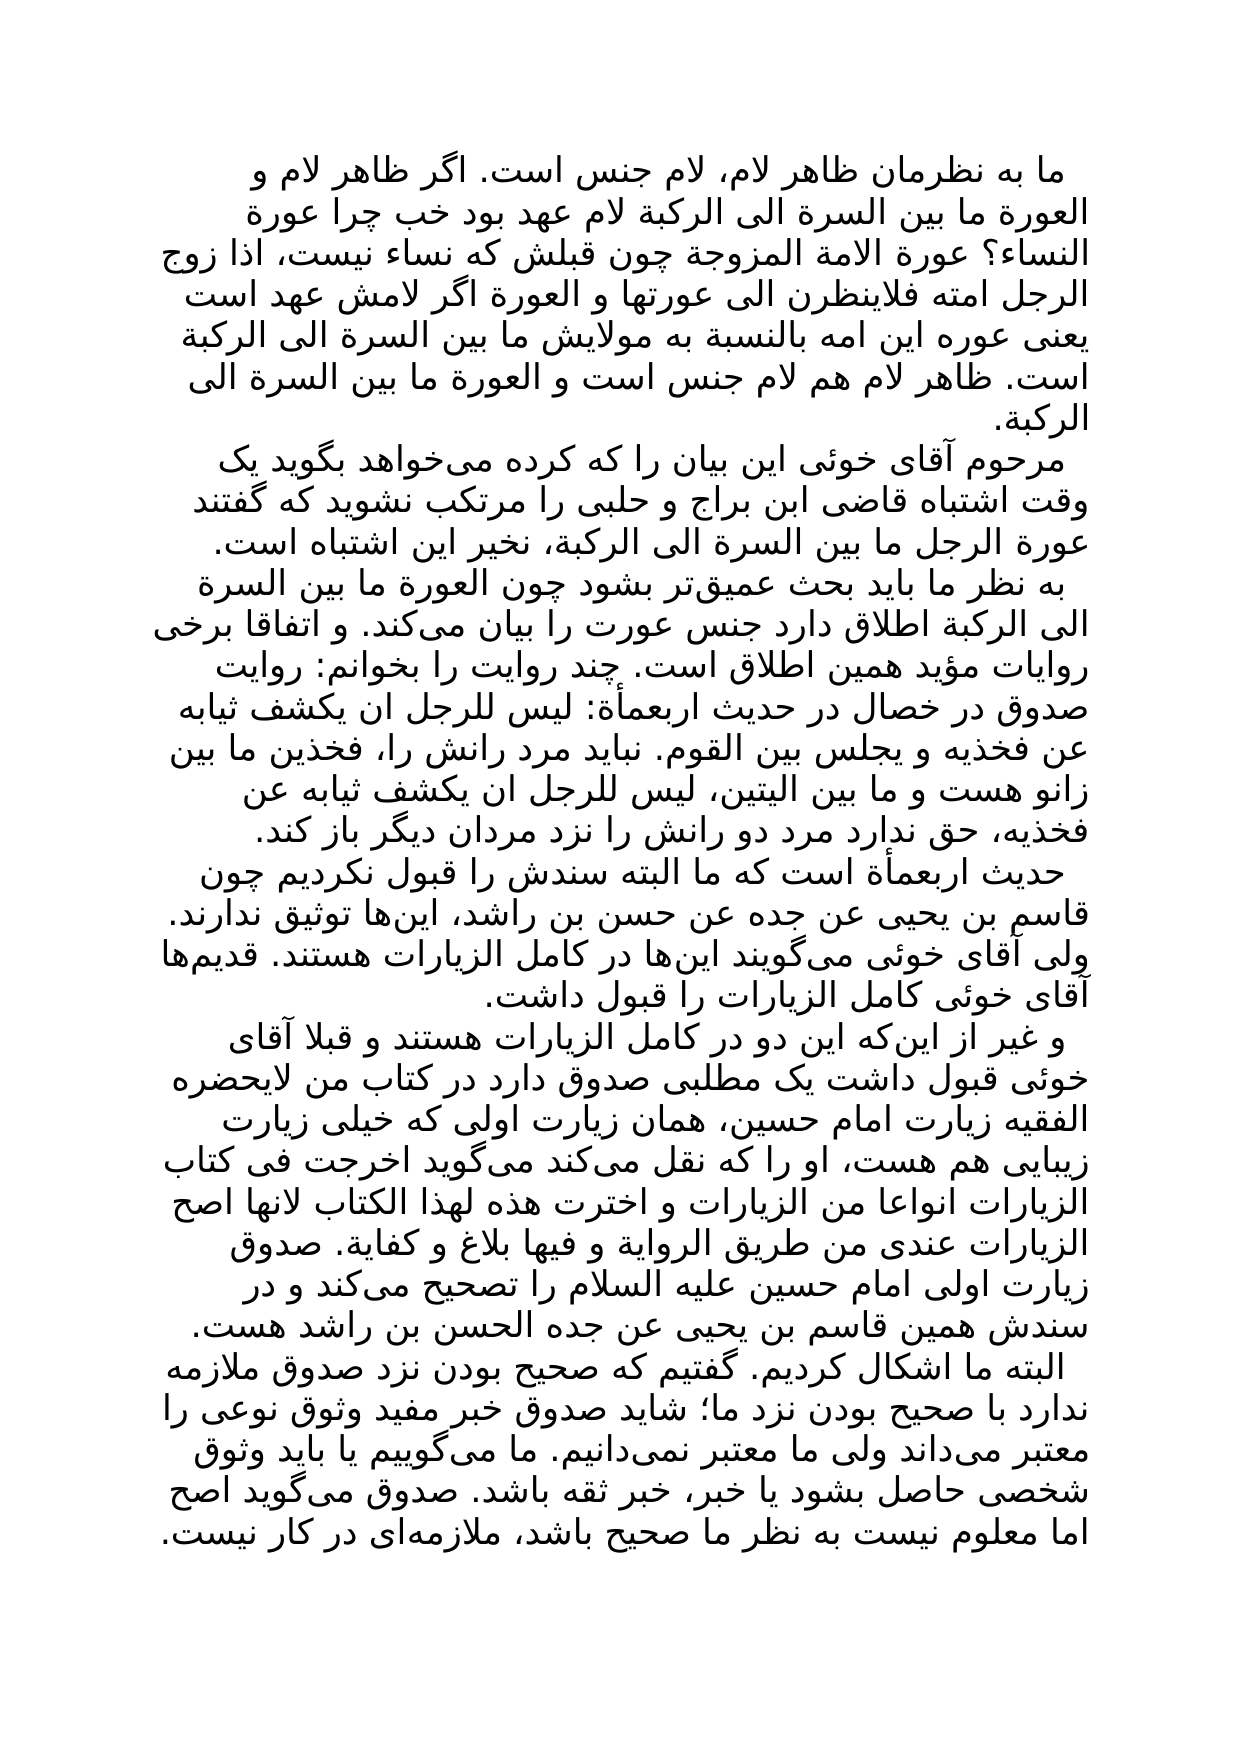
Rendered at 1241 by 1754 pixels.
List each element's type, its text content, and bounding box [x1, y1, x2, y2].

text ما به نظرمان ظاهر لام، لام جنس است. اگر ظاهر لام و العورة ما بین السرة الی الرکبة لام عهد بود خب چرا عورة‌ النساء؟ عورة‌ الامة المزوجة چون قبلش که نساء نیست، اذا زوج الرجل امته فلاینظرن الی عورتها و العورة اگر لامش عهد است یعنی عوره این امه بالنسبة به مولایش ما بین السرة الی الرکبة است. ظاهر لام هم لام جنس است و العورة‌ ما بین السرة‌ الی الرکبة. [150, 150, 1090, 439]
text حدیث اربعمأة است که ما البته سندش را قبول نکردیم چون قاسم بن یحیی عن جده عن حسن بن راشد‌، ‌این‌ها توثیق ندارند. ولی آقای خوئی می‌‌گویند این‌ها در کامل الزیارات هستند. قدیم‌ها آقای خوئی کامل الزیارات را قبول داشت. [150, 851, 1090, 1016]
text مرحوم آقای خوئی این بیان را که کرده می‌‌خواهد بگوید یک وقت اشتباه قاضی ابن براج و حلبی را مرتکب نشوید که گفتند عورة ‌الرجل ما بین السرة الی الرکبة، نخیر این اشتباه است. [150, 439, 1090, 562]
text البته ما اشکال کردیم. گفتیم که صحیح بودن نزد صدوق ملازمه ندارد با صحیح بودن نزد ما؛ شاید صدوق خبر مفید وثوق نوعی را معتبر می‌‌داند ولی ما معتبر نمی‌دانیم. ما می‌‌گوییم یا باید وثوق شخصی حاصل بشود یا خبر، ‌خبر ثقه باشد. صدوق می‌‌گوید اصح اما معلوم نیست به نظر ما صحیح باشد، ملازمه‌ای در کار نیست. [150, 1346, 1090, 1552]
text و غیر از این‌که این دو در کامل الزیارات هستند و قبلا آقای خوئی قبول داشت یک مطلبی صدوق دارد در کتاب من لایحضره الفقیه زیارت امام حسین، همان زیارت اولی که خیلی زیارت زیبایی هم هست، او را که نقل می‌‌کند می‌‌گوید اخرجت فی کتاب الزیارات انواعا من الزیارات و اخترت هذه لهذا الکتاب لانها اصح الزیارات عندی من طریق الروایة و فیها بلاغ و کفایة. صدوق زیارت اولی امام حسین علیه السلام را تصحیح می‌‌کند و در سندش همین قاسم بن یحیی عن جده الحسن بن راشد هست. [150, 1016, 1090, 1346]
text به نظر ما باید بحث عمیق‌تر بشود چون العورة ما بین السرة الی الرکبة اطلاق دارد جنس عورت را بیان می‌‌کند. و اتفاقا برخی روایات مؤید همین اطلاق است. چند روایت را بخوانم: روایت صدوق در خصال در حدیث اربعمأة: لیس للرجل ان یکشف ثیابه عن فخذیه و یجلس بین القوم. نباید مرد رانش را، فخذین ما بین زانو هست و ما بین الیتین، لیس للرجل ان یکشف ثیابه عن فخذیه، حق ندارد مرد دو رانش را نزد مردان دیگر باز کند. [150, 562, 1090, 851]
